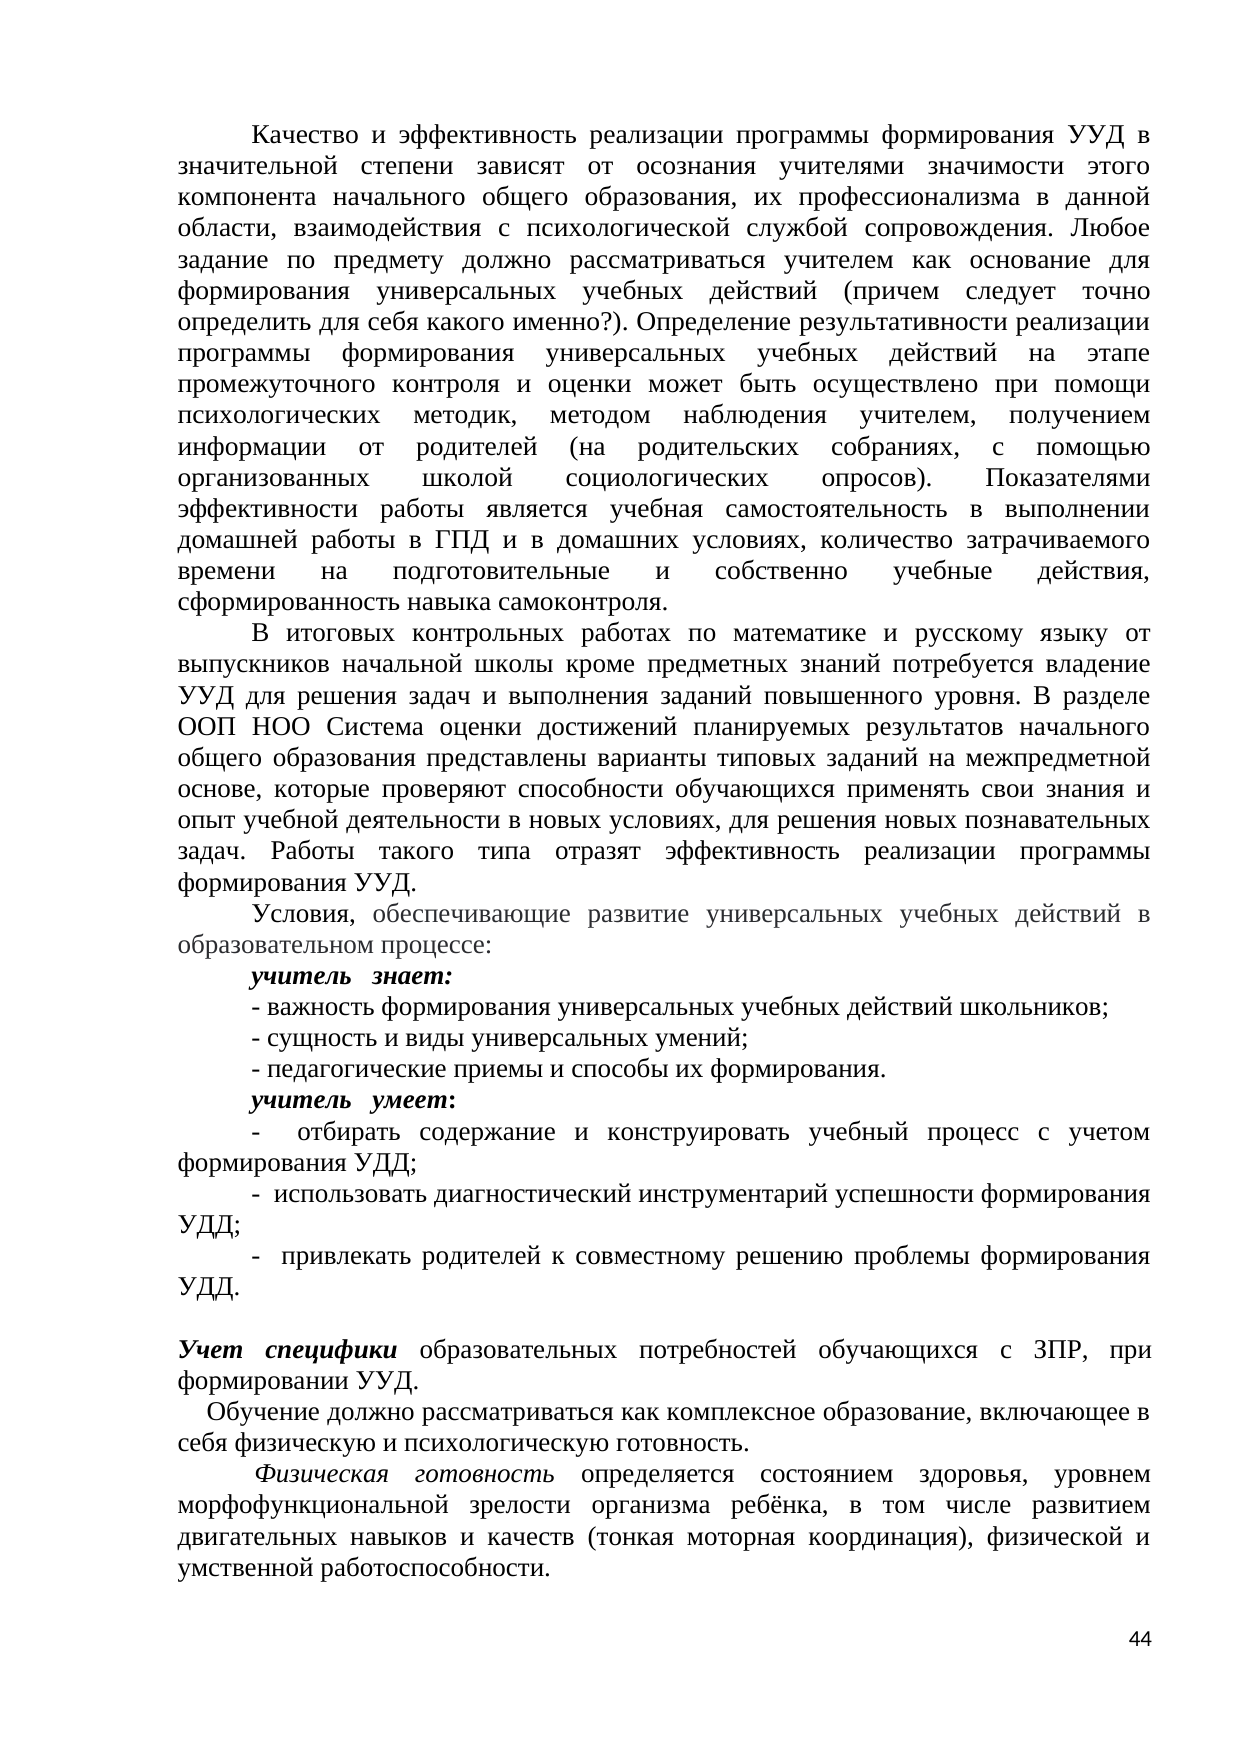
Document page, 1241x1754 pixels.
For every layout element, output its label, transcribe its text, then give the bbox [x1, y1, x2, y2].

text - использовать диагностический инструментарий успешности формирования УДД; [177, 1177, 1152, 1239]
text Качество и эффективность реализации программы формирования УУД в значительной степени зависят от осознания учителями значимости этого компонента начального общего образования, их профессионализма в данной области, взаимодействия с психологической службой сопровождения. Любое задание по предмету должно рассматриваться учителем как основание для формирования универсальных учебных действий (причем следует точно определить для себя какого именно?). Определение результативности реализации программы формирования универсальных учебных действий на этапе промежуточного контроля и оценки может быть осуществлено при помощи психологических методик, методом наблюдения учителем, получением информации от родителей (на родительских собраниях, с помощью организованных школой социологических опросов). Показателями эффективности работы является учебная самостоятельность в выполнении домашней работы в ГПД и в домашних условиях, количество затрачиваемого времени на подготовительные и собственно учебные действия, сформированность навыка самоконтроля. [177, 118, 1152, 616]
text - привлекать родителей к совместному решению проблемы формирования УДД. [177, 1239, 1152, 1302]
text В итоговых контрольных работах по математике и русскому языку от выпускников начальной школы кроме предметных знаний потребуется владение УУД для решения задач и выполнения заданий повышенного уровня. В разделе ООП НОО Система оценки достижений планируемых результатов начального общего образования представлены варианты типовых заданий на межпредметной основе, которые проверяют способности обучающихся применять свои знания и опыт учебной деятельности в новых условиях, для решения новых познавательных задач. Работы такого типа отразят эффективность реализации программы формирования УУД. [177, 616, 1152, 897]
text учитель умеет: [177, 1084, 1152, 1115]
text - важность формирования универсальных учебных действий школьников; [177, 990, 1152, 1021]
text - сущность и виды универсальных умений; [177, 1021, 1152, 1052]
text - отбирать содержание и конструировать учебный процесс с учетом формирования УДД; [177, 1115, 1152, 1177]
text Физическая готовность определяется состоянием здоровья, уровнем морфофункциональной зрелости организма ребёнка, в том числе развитием двигательных навыков и качеств (тонкая моторная координация), физической и умственной работоспособности. [177, 1457, 1152, 1582]
text Обучение должно рассматриваться как комплексное образование, включающее в себя физическую и психологическую готовность. [177, 1395, 1152, 1457]
text Учет специфики образовательных потребностей обучающихся с ЗПР, при формировании УУД. [177, 1333, 1152, 1395]
text учитель знает: [177, 959, 1152, 990]
text Условия, обеспечивающие развитие универсальных учебных действий в образовательном процессе: [177, 897, 1152, 959]
text - педагогические приемы и способы их формирования. [177, 1052, 1152, 1084]
